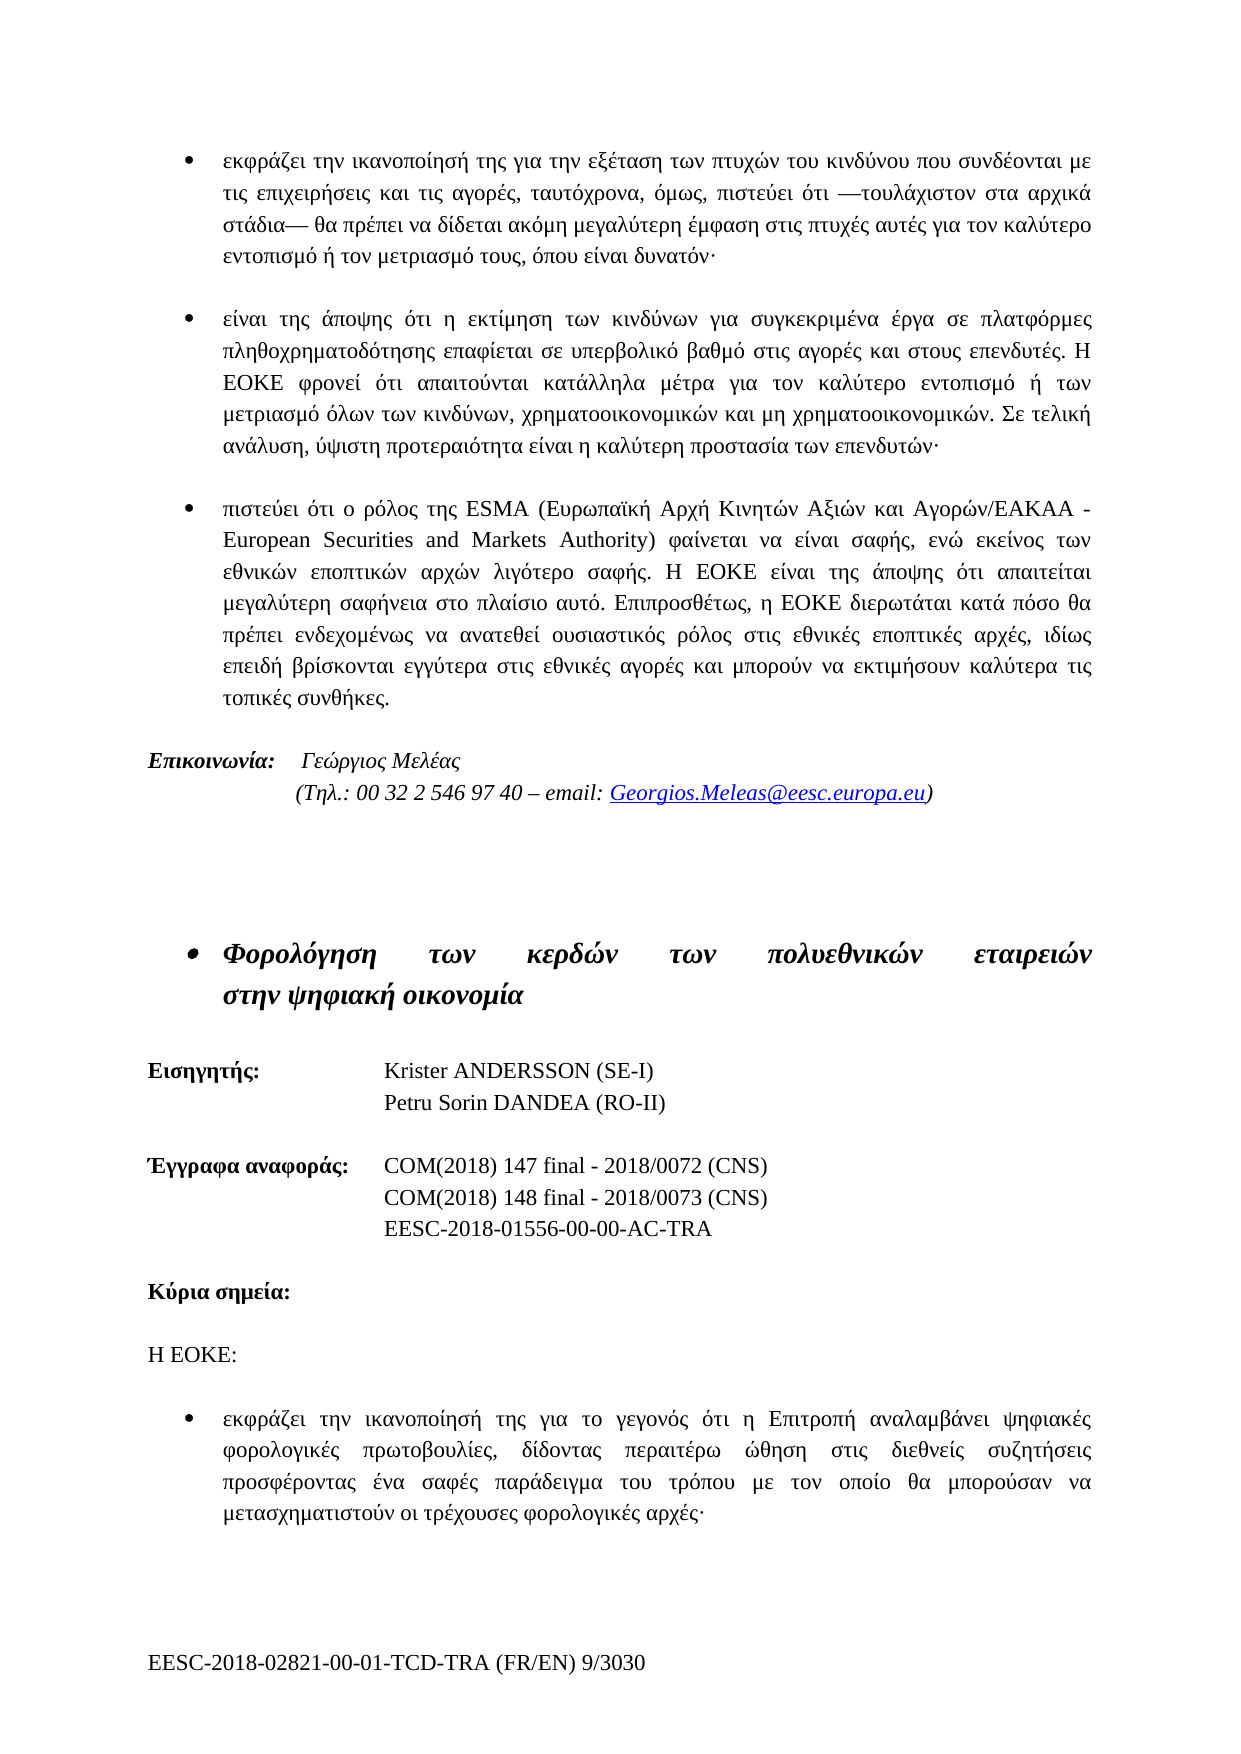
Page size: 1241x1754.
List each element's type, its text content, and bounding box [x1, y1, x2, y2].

text (Τηλ.: 00 32 2 546 97 40 – email: Georgios.Meleas@eesc.europa.eu) [148, 779, 1093, 805]
text Εισηγητής: Krister ANDERSSON (SE-I) [148, 1057, 1093, 1084]
text Petru Sorin DANDEA (RO-II) [148, 1089, 1093, 1115]
list πιστεύει ότι ο ρόλος της ESMA (Ευρωπαϊκή Αρχή Κινητών Αξιών και Αγορών/ΕΑΚΑΑ - European Securities and Markets Authority) φαίνεται να είναι σαφής, ενώ εκείνος των εθνικών εποπτικών αρχών λιγότερο σαφής. Η ΕΟΚΕ είναι της άποψης ότι απαιτείται μεγαλύτερη σαφήνεια στο πλαίσιο αυτό. Επιπροσθέτως, η ΕΟΚΕ διερωτάται κατά πόσο θα πρέπει ενδεχομένως να ανατεθεί ουσιαστικός ρόλος στις εθνικές εποπτικές αρχές, ιδίως επειδή βρίσκονται εγγύτερα στις εθνικές αγορές και μπορούν να εκτιμήσουν καλύτερα τις τοπικές συνθήκες. [185, 495, 1093, 711]
text EESC-2018-01556-00-00-AC-TRA [148, 1215, 1093, 1242]
text Έγγραφα αναφοράς: COM(2018) 147 final - 2018/0072 (CNS) [148, 1152, 1093, 1178]
text COM(2018) 148 final - 2018/0073 (CNS) [148, 1184, 1093, 1210]
text Η ΕΟΚΕ: [148, 1341, 1093, 1368]
list είναι της άποψης ότι η εκτίμηση των κινδύνων για συγκεκριμένα έργα σε πλατφόρμες πληθοχρηματοδότησης επαφίεται σε υπερβολικό βαθμό στις αγορές και στους επενδυτές. Η ΕΟΚΕ φρονεί ότι απαιτούνται κατάλληλα μέτρα για τον καλύτερο εντοπισμό ή των μετριασμό όλων των κινδύνων, χρηματοοικονομικών και μη χρηματοοικονομικών. Σε τελική ανάλυση, ύψιστη προτεραιότητα είναι η καλύτερη προστασία των επενδυτών· [185, 305, 1093, 458]
text Επικοινωνία: Γεώργιος Μελέας [148, 747, 1093, 774]
list εκφράζει την ικανοποίησή της για το γεγονός ότι η Επιτροπή αναλαμβάνει ψηφιακές φορολογικές πρωτοβουλίες, δίδοντας περαιτέρω ώθηση στις διεθνείς συζητήσεις προσφέροντας ένα σαφές παράδειγμα του τρόπου με τον οποίο θα μπορούσαν να μετασχηματιστούν οι τρέχουσες φορολογικές αρχές· [185, 1404, 1093, 1526]
text Κύρια σημεία: [148, 1278, 1093, 1305]
list Φορολόγηση των κερδών των πολυεθνικών εταιρειών στην ψηφιακή οικονομία [185, 937, 1093, 1011]
list εκφράζει την ικανοποίησή της για την εξέταση των πτυχών του κινδύνου που συνδέονται με τις επιχειρήσεις και τις αγορές, ταυτόχρονα, όμως, πιστεύει ότι —τουλάχιστον στα αρχικά στάδια— θα πρέπει να δίδεται ακόμη μεγαλύτερη έμφαση στις πτυχές αυτές για τον καλύτερο εντοπισμό ή τον μετριασμό τους, όπου είναι δυνατόν· [185, 148, 1093, 269]
